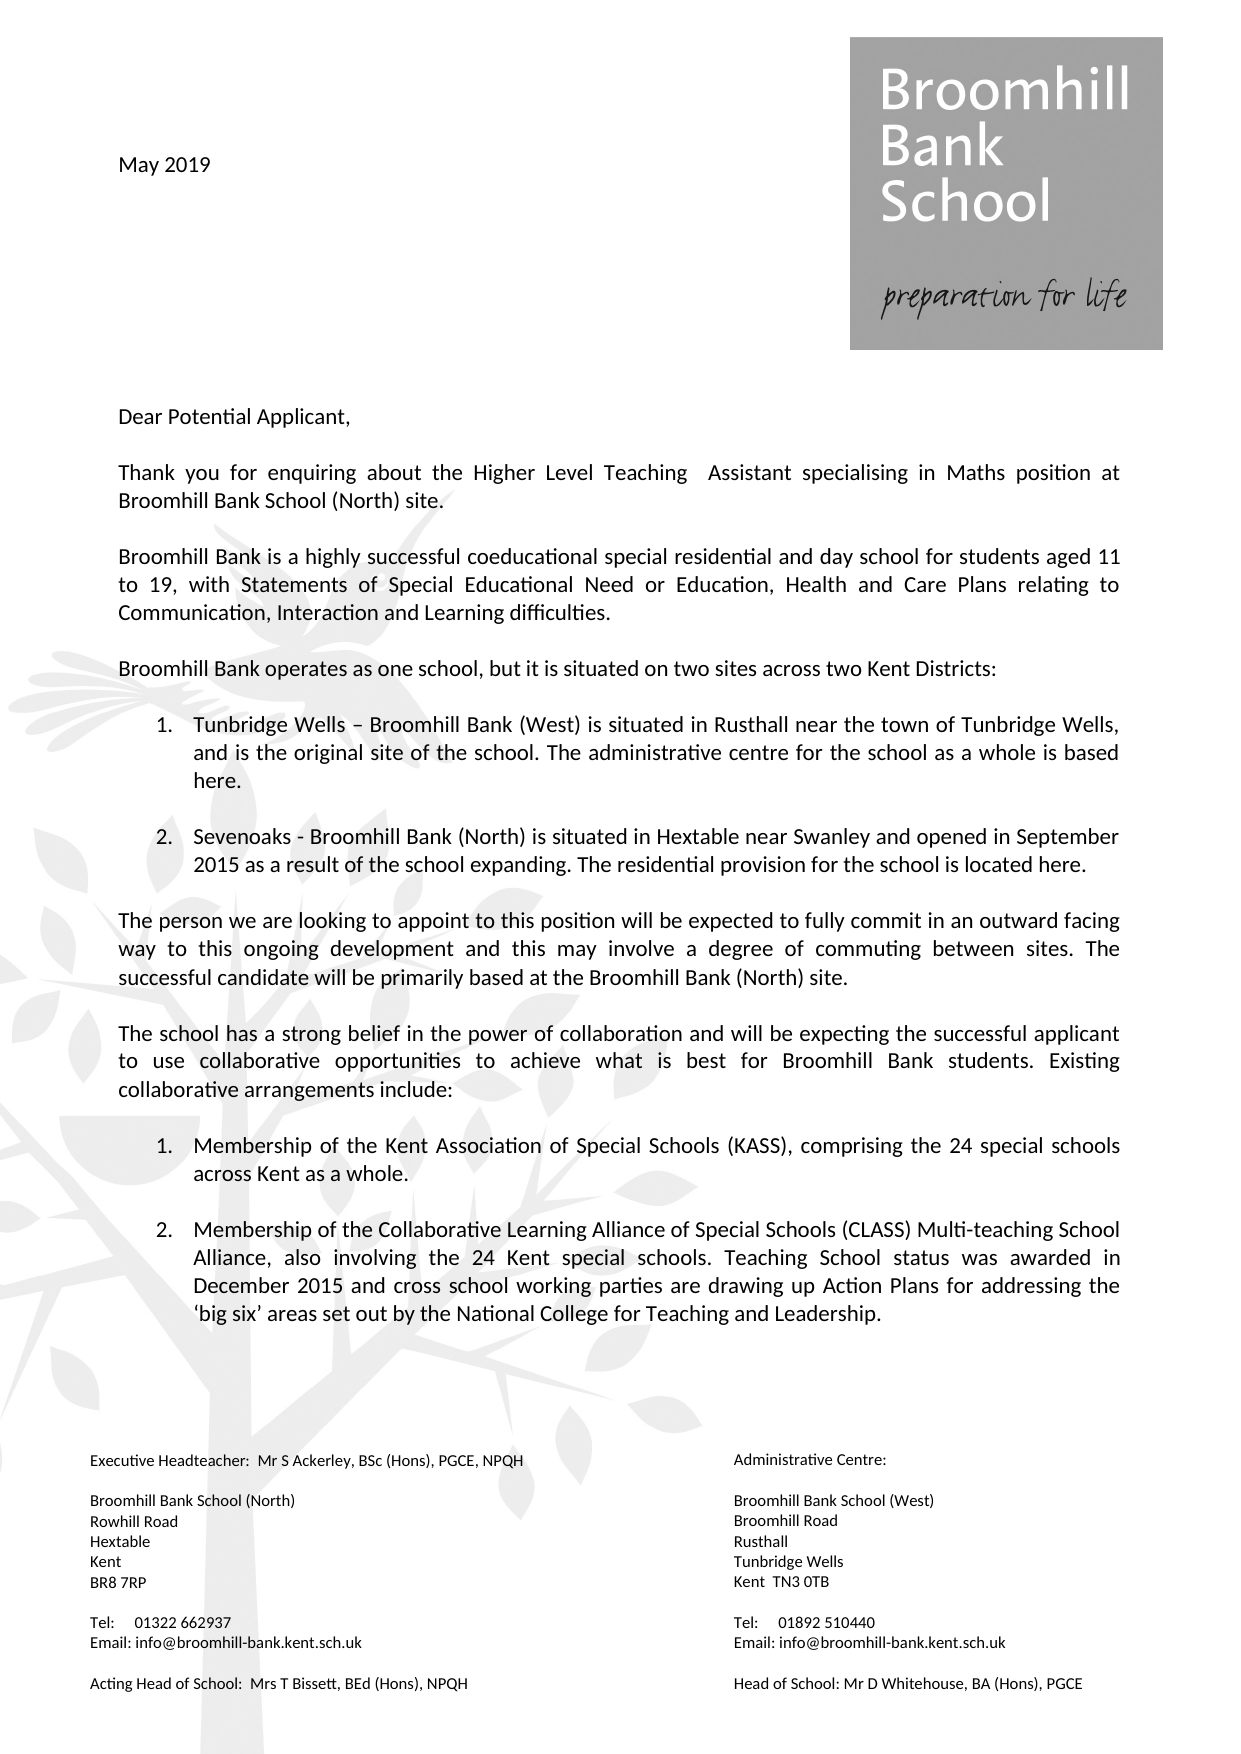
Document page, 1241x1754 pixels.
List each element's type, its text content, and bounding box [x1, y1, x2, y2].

list Membership of the Kent Association of Special Schools (KASS), comprising the 24 special schools across Kent as a whole. [156, 1131, 1122, 1187]
text Broomhill Bank is a highly successful coeducational special residential and day school for students aged 11 to 19, with Statements of Special Educational Need or Education, Health and Care Plans relating to Communication, Interaction and Learning difficulties. [118, 542, 1122, 626]
list Sevenoaks - Broomhill Bank (North) is situated in Hextable near Swanley and opened in September 2015 as a result of the school expanding. The residential provision for the school is located here. [156, 822, 1122, 878]
list Membership of the Collaborative Learning Alliance of Special Schools (CLASS) Multi-teaching School Alliance, also involving the 24 Kent special schools. Teaching School status was awarded in December 2015 and cross school working parties are drawing up Action Plans for addressing the ‘big six’ areas set out by the National College for Teaching and Leadership. [156, 1215, 1122, 1327]
list Tunbridge Wells – Broomhill Bank (West) is situated in Rusthall near the town of Tunbridge Wells, and is the original site of the school. The administrative centre for the school as a whole is based here. [156, 710, 1122, 794]
text The person we are looking to appoint to this position will be expected to fully commit in an outward facing way to this ongoing development and this may involve a degree of commuting between sites. The successful candidate will be primarily based at the Broomhill Bank (North) site. [118, 907, 1122, 991]
picture [0, 487, 705, 1754]
text Dear Potential Applicant, [118, 402, 1122, 430]
text May 2019 [118, 150, 1122, 178]
text Broomhill Bank operates as one school, but it is situated on two sites across two Kent Districts: [118, 654, 1122, 682]
text Thank you for enquiring about the Higher Level Teaching Assistant specialising in Maths position at Broomhill Bank School (North) site. [118, 458, 1122, 514]
text The school has a strong belief in the power of collaboration and will be expecting the successful applicant to use collaborative opportunities to achieve what is best for Broomhill Bank students. Existing collaborative arrangements include: [118, 1019, 1122, 1103]
picture [850, 37, 1163, 350]
